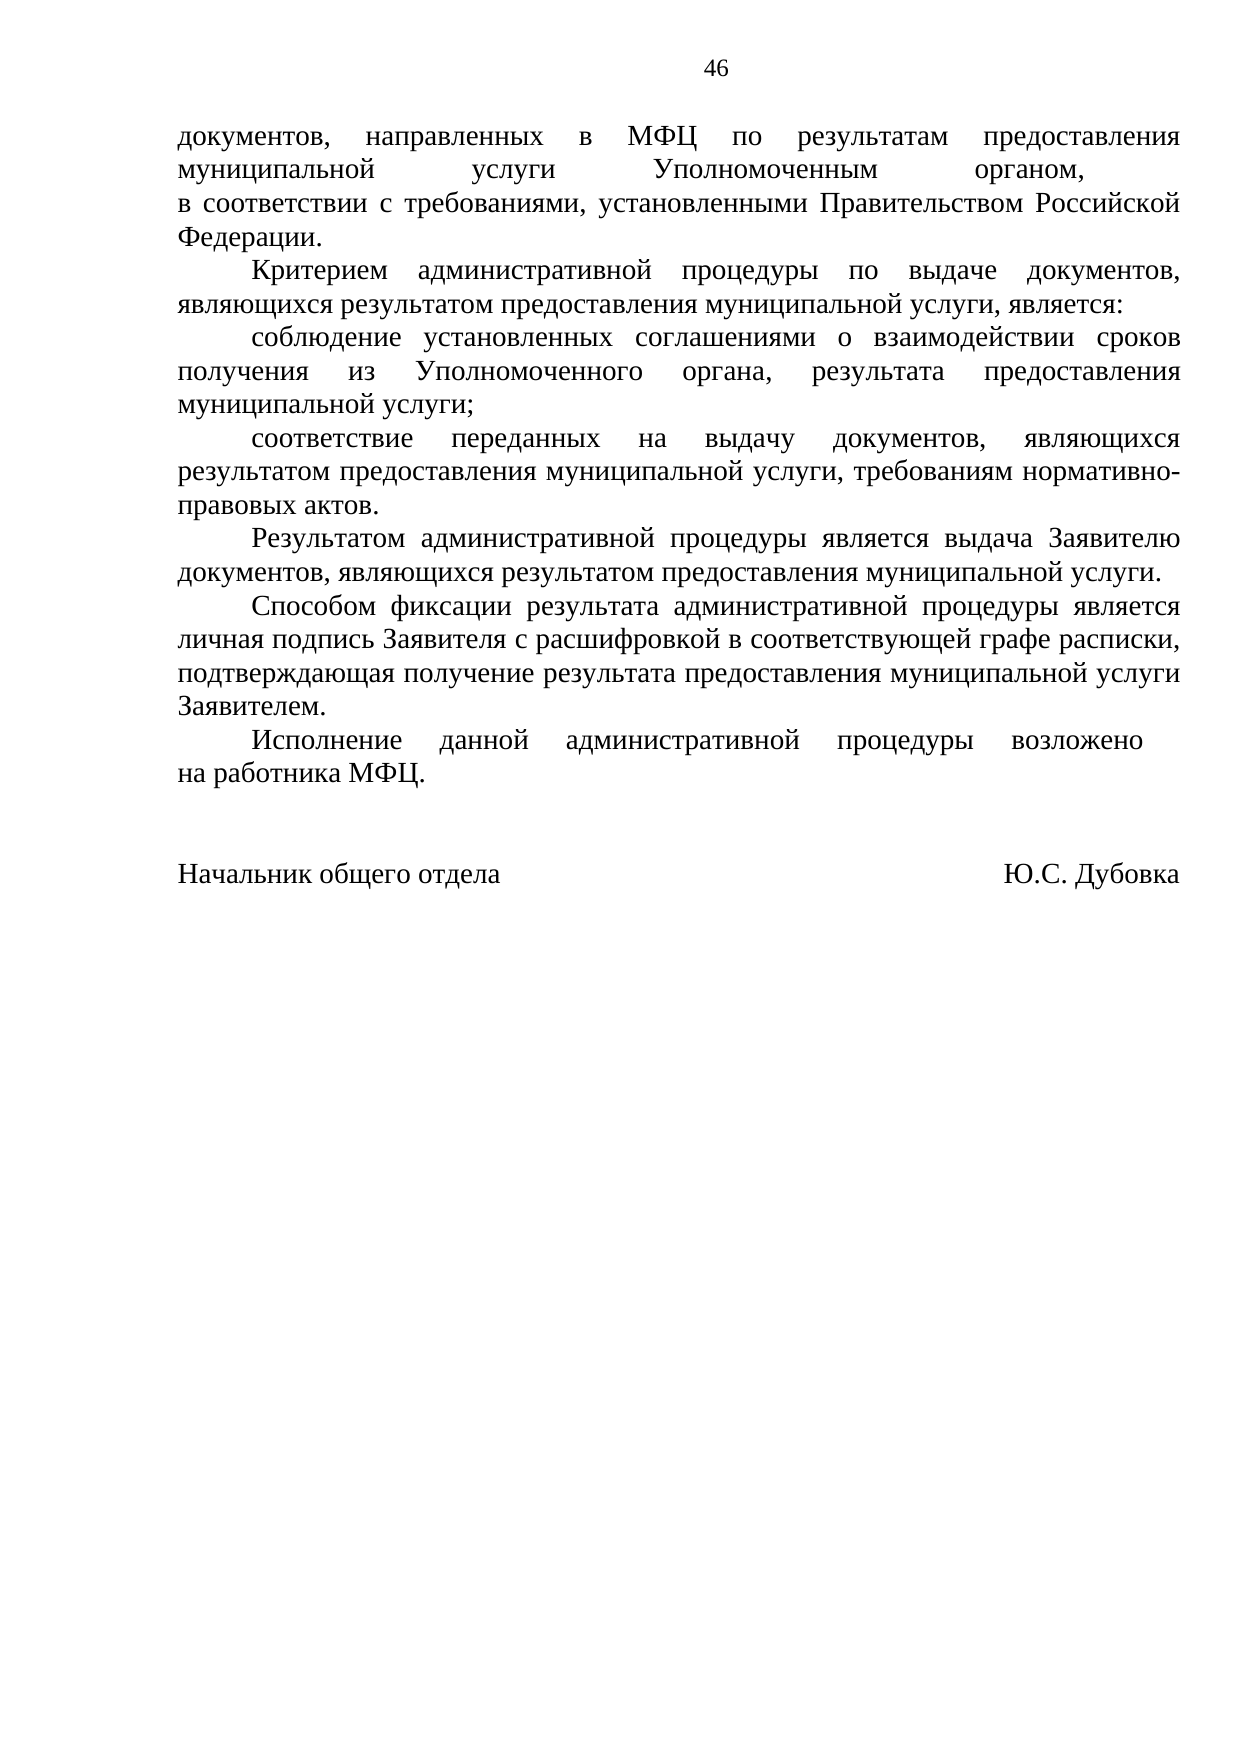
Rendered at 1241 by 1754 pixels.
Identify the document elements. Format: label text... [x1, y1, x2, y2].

text Критерием административной процедуры по выдаче документов, являющихся результатом предоставления муниципальной услуги, является: [177, 252, 1181, 319]
text Начальник общего отдела Ю.С. Дубовка [177, 856, 1181, 889]
text Способом фиксации результата административной процедуры является личная подпись Заявителя с расшифровкой в соответствующей графе расписки, подтверждающая получение результата предоставления муниципальной услуги Заявителем. [177, 588, 1181, 722]
text соответствие переданных на выдачу документов, являющихся результатом предоставления муниципальной услуги, требованиям нормативно-правовых актов. [177, 420, 1181, 521]
text Результатом административной процедуры является выдача Заявителю документов, являющихся результатом предоставления муниципальной услуги. [177, 521, 1181, 588]
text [177, 118, 1181, 252]
text соблюдение установленных соглашениями о взаимодействии сроков получения из Уполномоченного органа, результата предоставления муниципальной услуги; [177, 319, 1181, 420]
text Исполнение данной административной процедуры возложено на работника МФЦ. [177, 722, 1181, 789]
